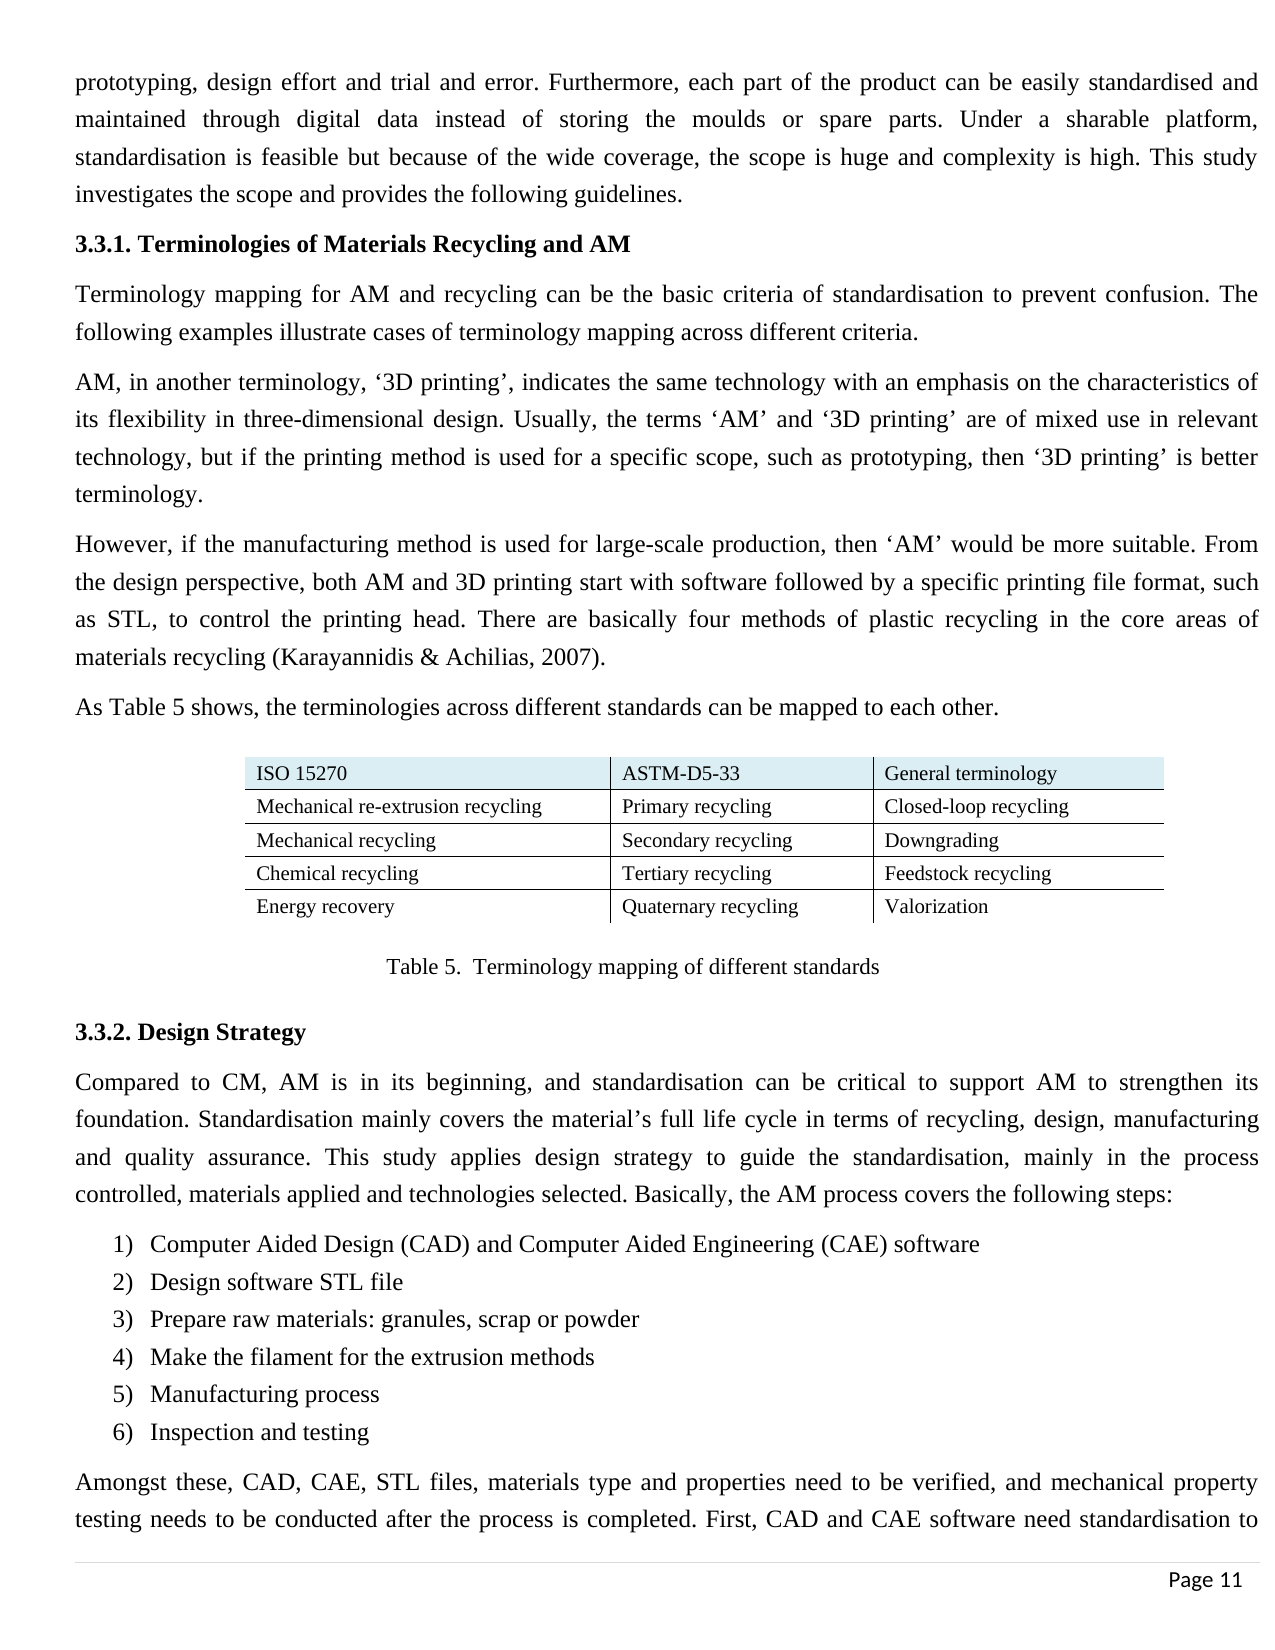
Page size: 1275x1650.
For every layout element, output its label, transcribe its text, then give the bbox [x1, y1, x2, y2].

text As Table 5 shows, the terminologies across different standards can be mapped to each other. [75, 685, 1260, 722]
text AM, in another terminology, ‘3D printing’, indicates the same technology with an emphasis on the characteristics of its flexibility in three-dimensional design. Usually, the terms ‘AM’ and ‘3D printing’ are of mixed use in relevant technology, but if the printing method is used for a specific scope, such as prototyping, then ‘3D printing’ is better terminology. [75, 360, 1260, 510]
text Compared to CM, AM is in its beginning, and standardisation can be critical to support AM to strengthen its foundation. Standardisation mainly covers the material’s full life cycle in terms of recycling, design, manufacturing and quality assurance. This study applies design strategy to guide the standardisation, mainly in the process controlled, materials applied and technologies selected. Basically, the AM process covers the following steps: [75, 1060, 1260, 1210]
list Prepare raw materials: granules, scrap or powder [112, 1297, 1260, 1335]
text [75, 1460, 1260, 1535]
list Inspection and testing [112, 1410, 1260, 1447]
list Computer Aided Design (CAD) and Computer Aided Engineering (CAE) software [112, 1222, 1260, 1260]
text However, if the manufacturing method is used for large-scale production, then ‘AM’ would be more suitable. From the design perspective, both AM and 3D printing start with software followed by a specific printing file format, such as STL, to control the printing head. There are basically four methods of plastic recycling in the core areas of materials recycling (Karayannidis & Achilias, 2007). [75, 522, 1260, 672]
text 3.3.1. Terminologies of Materials Recycling and AM [75, 222, 1260, 260]
text Terminology mapping for AM and recycling can be the basic criteria of standardisation to prevent confusion. The following examples illustrate cases of terminology mapping across different criteria. [75, 272, 1260, 347]
list Manufacturing process [112, 1372, 1260, 1410]
list Make the filament for the extrusion methods [112, 1335, 1260, 1372]
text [75, 60, 1260, 210]
text 3.3.2. Design Strategy [75, 1010, 1260, 1047]
list Design software STL file [112, 1260, 1260, 1297]
